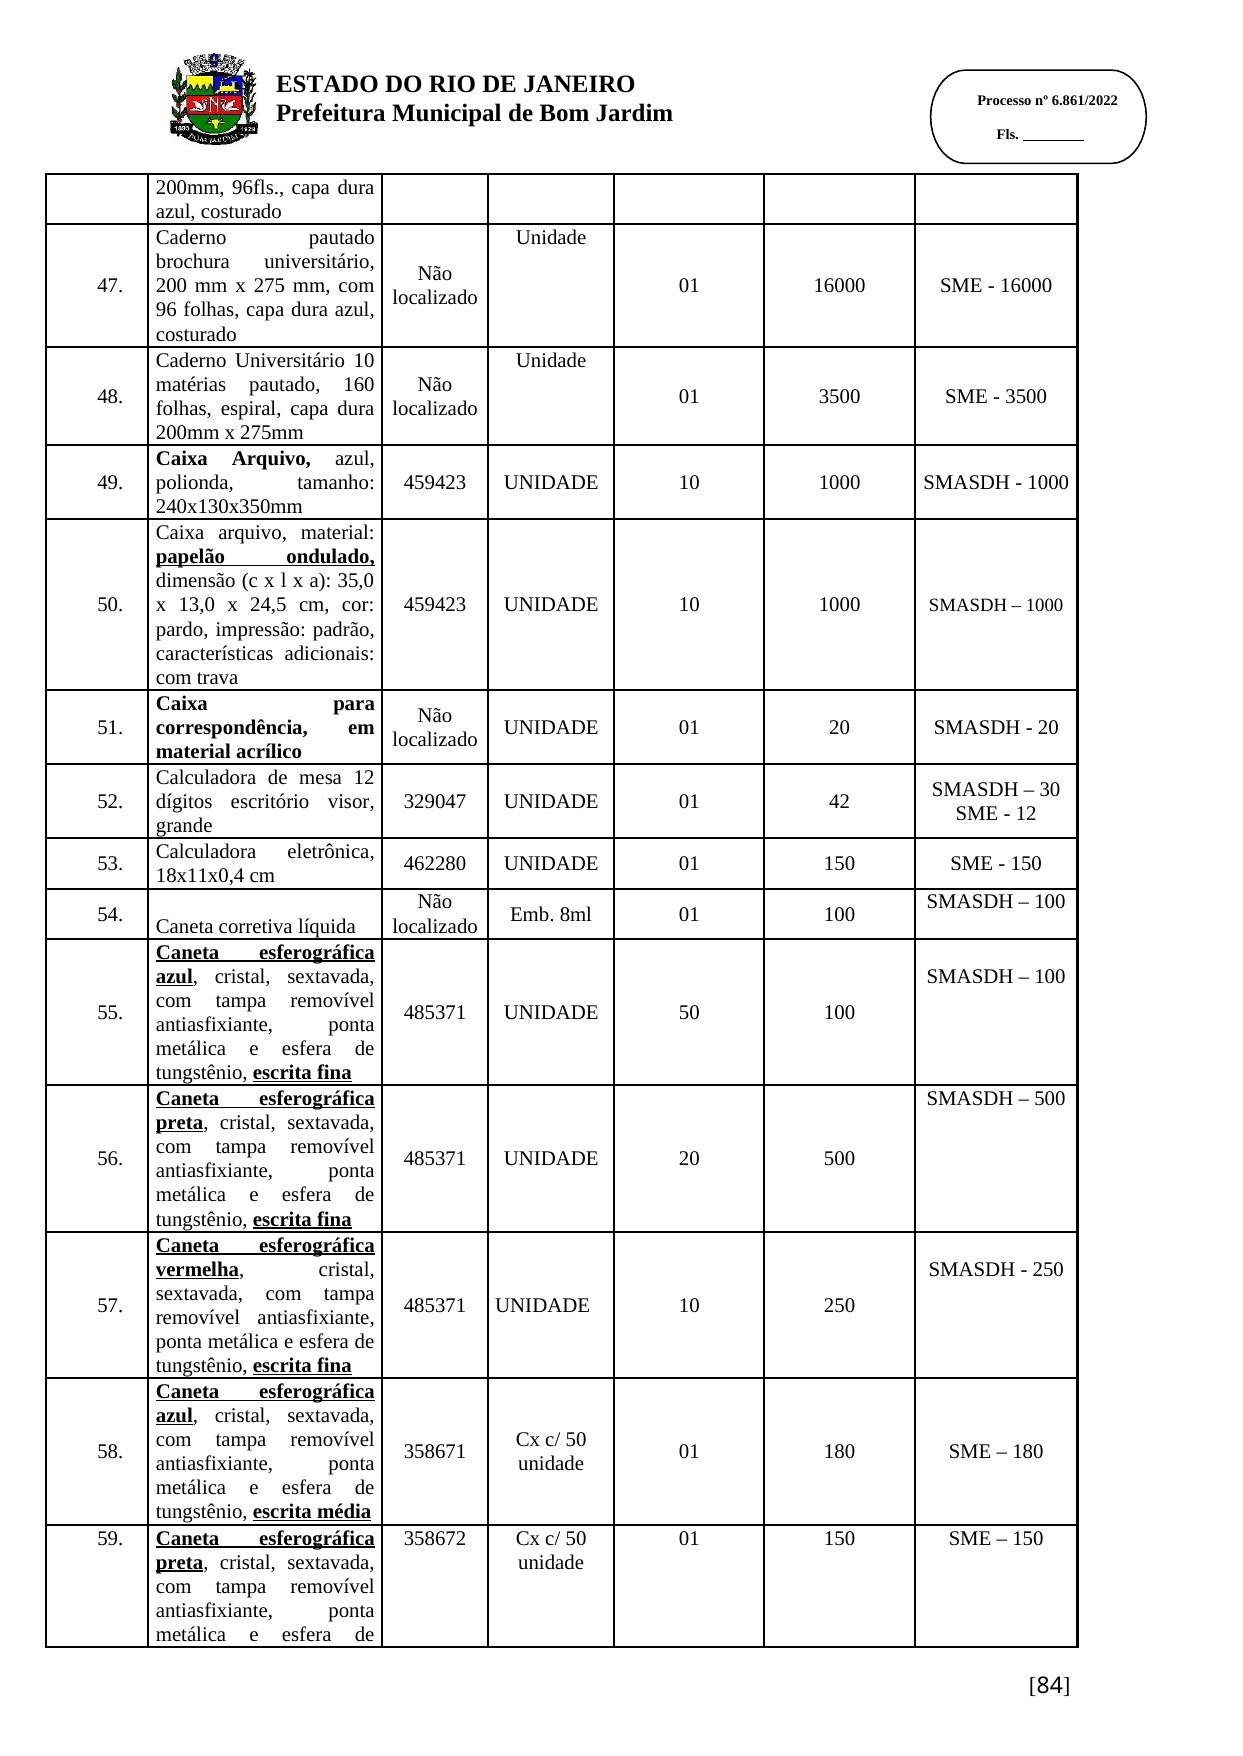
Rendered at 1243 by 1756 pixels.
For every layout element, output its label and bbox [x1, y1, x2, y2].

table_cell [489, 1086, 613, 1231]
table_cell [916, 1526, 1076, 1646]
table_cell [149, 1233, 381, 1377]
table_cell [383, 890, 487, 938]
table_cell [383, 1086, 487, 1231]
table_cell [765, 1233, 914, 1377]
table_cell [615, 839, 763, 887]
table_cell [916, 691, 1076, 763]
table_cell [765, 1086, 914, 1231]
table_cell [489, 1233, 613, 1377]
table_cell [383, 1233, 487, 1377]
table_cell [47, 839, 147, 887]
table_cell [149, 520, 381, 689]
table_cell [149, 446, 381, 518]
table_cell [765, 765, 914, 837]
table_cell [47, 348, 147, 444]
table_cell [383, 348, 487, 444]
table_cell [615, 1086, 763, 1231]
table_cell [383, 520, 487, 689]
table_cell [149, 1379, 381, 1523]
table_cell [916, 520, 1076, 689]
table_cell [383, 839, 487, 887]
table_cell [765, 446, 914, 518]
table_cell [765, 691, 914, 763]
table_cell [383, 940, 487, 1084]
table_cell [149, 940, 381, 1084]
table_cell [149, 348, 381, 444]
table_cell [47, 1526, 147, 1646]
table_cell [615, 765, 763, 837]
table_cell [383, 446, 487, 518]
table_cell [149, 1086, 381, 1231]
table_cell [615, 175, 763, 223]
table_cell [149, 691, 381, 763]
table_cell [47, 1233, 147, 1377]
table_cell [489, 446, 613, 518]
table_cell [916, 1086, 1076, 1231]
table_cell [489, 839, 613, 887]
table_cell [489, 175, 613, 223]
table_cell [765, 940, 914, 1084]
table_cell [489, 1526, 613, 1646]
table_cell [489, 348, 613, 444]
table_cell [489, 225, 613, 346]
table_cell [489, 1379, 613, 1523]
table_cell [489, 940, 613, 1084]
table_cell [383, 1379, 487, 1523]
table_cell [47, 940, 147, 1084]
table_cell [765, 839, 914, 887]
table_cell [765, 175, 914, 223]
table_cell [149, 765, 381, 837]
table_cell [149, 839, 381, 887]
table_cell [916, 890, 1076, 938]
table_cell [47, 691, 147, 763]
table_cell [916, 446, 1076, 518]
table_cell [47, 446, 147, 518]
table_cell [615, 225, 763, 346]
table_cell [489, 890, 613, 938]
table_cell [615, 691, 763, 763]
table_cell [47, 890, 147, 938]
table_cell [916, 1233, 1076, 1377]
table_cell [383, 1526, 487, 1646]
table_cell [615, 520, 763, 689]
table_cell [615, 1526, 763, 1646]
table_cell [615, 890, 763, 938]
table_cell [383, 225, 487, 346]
picture [167, 51, 259, 145]
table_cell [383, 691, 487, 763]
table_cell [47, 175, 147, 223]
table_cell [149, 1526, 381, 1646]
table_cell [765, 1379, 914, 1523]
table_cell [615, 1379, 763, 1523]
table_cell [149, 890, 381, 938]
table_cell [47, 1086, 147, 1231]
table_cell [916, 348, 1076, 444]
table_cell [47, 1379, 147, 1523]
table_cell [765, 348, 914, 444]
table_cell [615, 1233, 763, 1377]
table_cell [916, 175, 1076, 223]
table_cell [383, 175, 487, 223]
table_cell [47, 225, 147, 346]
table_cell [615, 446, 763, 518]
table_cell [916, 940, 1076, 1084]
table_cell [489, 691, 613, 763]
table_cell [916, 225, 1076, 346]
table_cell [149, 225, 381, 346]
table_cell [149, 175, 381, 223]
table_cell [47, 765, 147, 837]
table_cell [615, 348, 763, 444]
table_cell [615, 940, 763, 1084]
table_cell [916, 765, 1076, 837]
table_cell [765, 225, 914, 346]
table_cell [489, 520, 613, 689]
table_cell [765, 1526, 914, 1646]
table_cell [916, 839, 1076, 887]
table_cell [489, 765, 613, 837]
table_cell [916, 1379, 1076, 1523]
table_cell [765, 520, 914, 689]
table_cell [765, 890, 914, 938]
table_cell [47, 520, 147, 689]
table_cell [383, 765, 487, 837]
